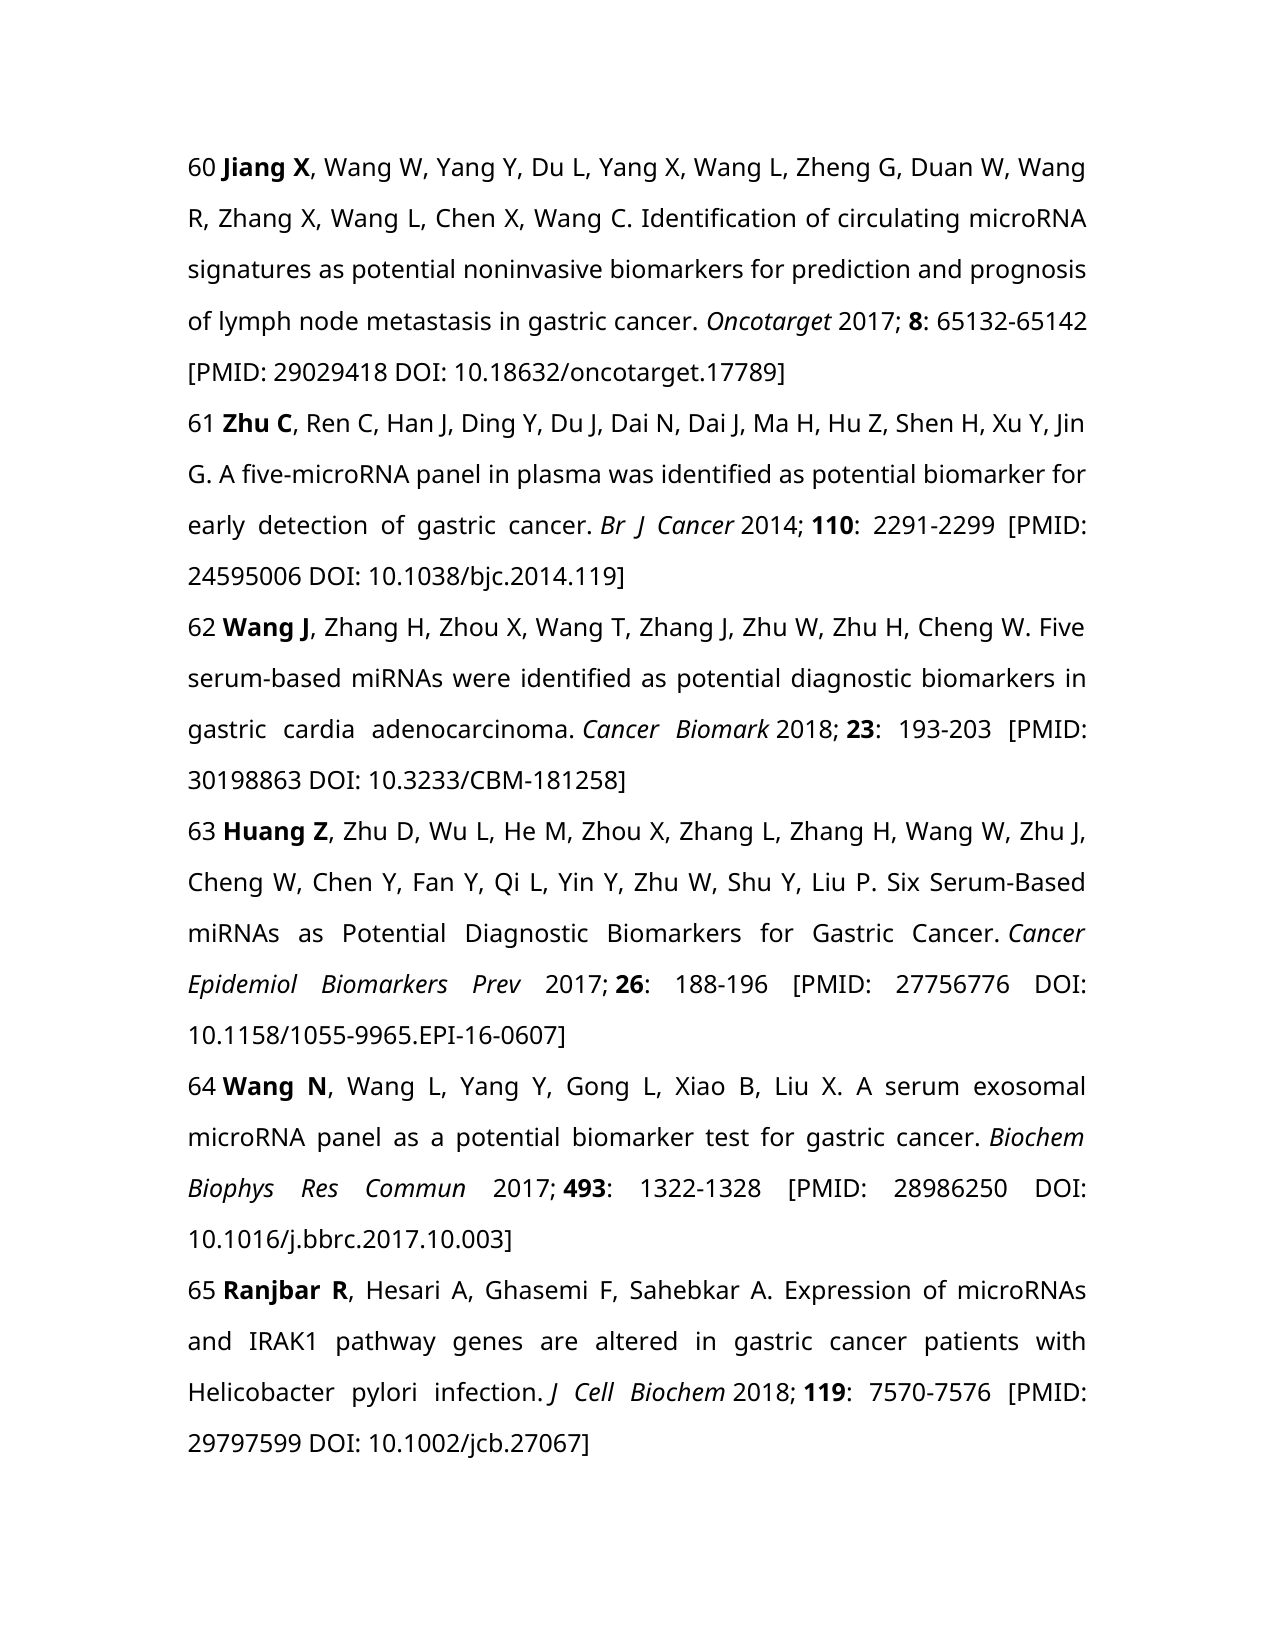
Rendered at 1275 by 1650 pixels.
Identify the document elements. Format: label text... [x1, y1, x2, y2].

text 60 Jiang X, Wang W, Yang Y, Du L, Yang X, Wang L, Zheng G, Duan W, Wang R, Zhang X, Wang L, Chen X, Wang C. Identification of circulating microRNA signatures as potential noninvasive biomarkers for prediction and prognosis of lymph node metastasis in gastric cancer. Oncotarget 2017; 8: 65132-65142 [PMID: 29029418 DOI: 10.18632/oncotarget.17789] [187, 150, 1087, 388]
text 62 Wang J, Zhang H, Zhou X, Wang T, Zhang J, Zhu W, Zhu H, Cheng W. Five serum-based miRNAs were identified as potential diagnostic biomarkers in gastric cardia adenocarcinoma. Cancer Biomark 2018; 23: 193-203 [PMID: 30198863 DOI: 10.3233/CBM-181258] [187, 609, 1087, 797]
text 61 Zhu C, Ren C, Han J, Ding Y, Du J, Dai N, Dai J, Ma H, Hu Z, Shen H, Xu Y, Jin G. A five-microRNA panel in plasma was identified as potential biomarker for early detection of gastric cancer. Br J Cancer 2014; 110: 2291-2299 [PMID: 24595006 DOI: 10.1038/bjc.2014.119] [187, 405, 1087, 592]
text 63 Huang Z, Zhu D, Wu L, He M, Zhou X, Zhang L, Zhang H, Wang W, Zhu J, Cheng W, Chen Y, Fan Y, Qi L, Yin Y, Zhu W, Shu Y, Liu P. Six Serum-Based miRNAs as Potential Diagnostic Biomarkers for Gastric Cancer. Cancer Epidemiol Biomarkers Prev 2017; 26: 188-196 [PMID: 27756776 DOI: 10.1158/1055-9965.EPI-16-0607] [187, 813, 1087, 1052]
text 64 Wang N, Wang L, Yang Y, Gong L, Xiao B, Liu X. A serum exosomal microRNA panel as a potential biomarker test for gastric cancer. Biochem Biophys Res Commun 2017; 493: 1322-1328 [PMID: 28986250 DOI: 10.1016/j.bbrc.2017.10.003] [187, 1069, 1087, 1256]
text 65 Ranjbar R, Hesari A, Ghasemi F, Sahebkar A. Expression of microRNAs and IRAK1 pathway genes are altered in gastric cancer patients with Helicobacter pylori infection. J Cell Biochem 2018; 119: 7570-7576 [PMID: 29797599 DOI: 10.1002/jcb.27067] [187, 1273, 1087, 1460]
